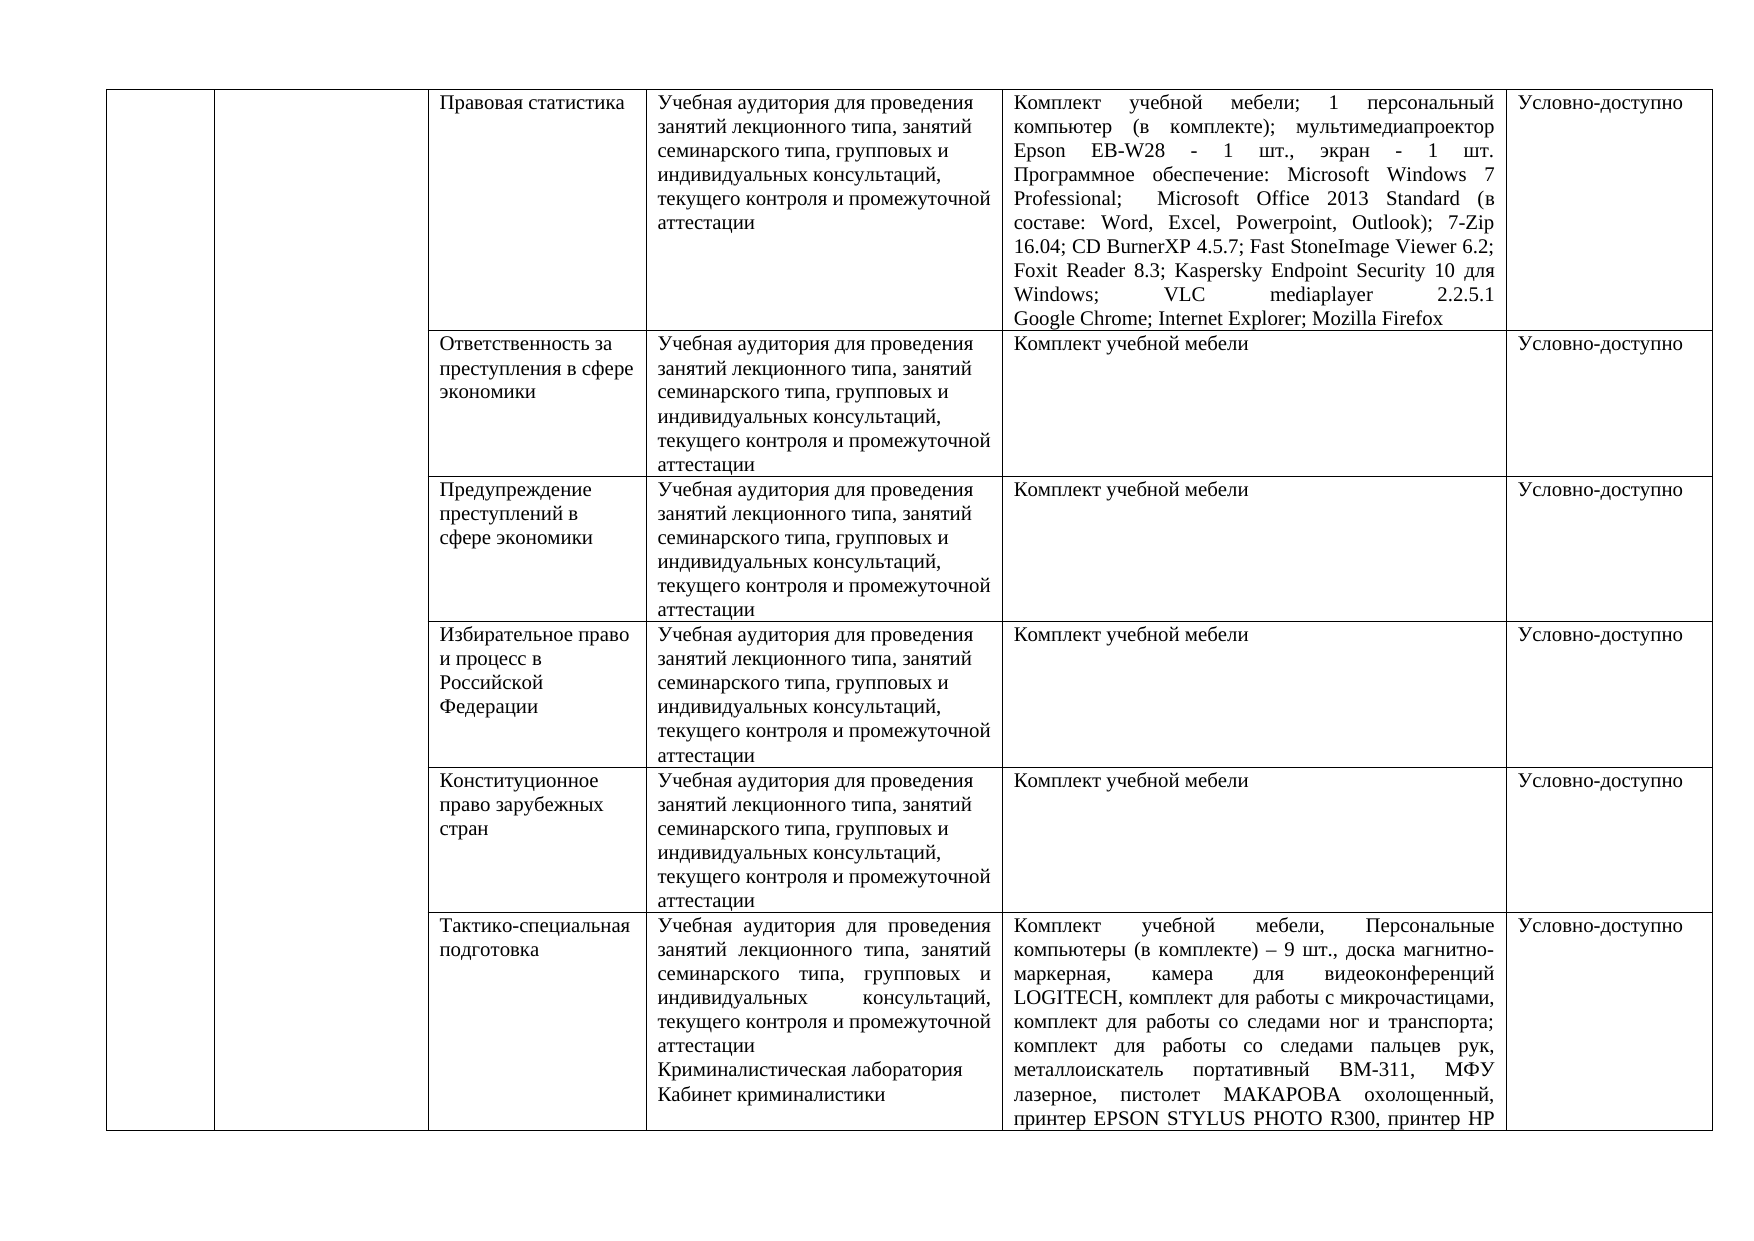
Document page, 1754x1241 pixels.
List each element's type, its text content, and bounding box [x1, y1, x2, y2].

table_cell Условно-доступно [1507, 477, 1712, 621]
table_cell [429, 913, 646, 1129]
table_cell Условно-доступно [1507, 913, 1712, 1129]
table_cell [647, 90, 1002, 330]
table_cell Комплект учебной мебели [1003, 768, 1506, 912]
table_cell Комплект учебной мебели; 1 персональный компьютер (в комплекте); мультимедиапроектор Epson EB-W28 - 1 шт., экран - 1 шт. Программное обеспечение: Microsoft Windows 7 Professional; Microsoft Office 2013 Standard (в составе: Word, Excel, Powerpoint, Outlook); 7-Zip 16.04; CD BurnerXP 4.5.7; Fast StoneImage Viewer 6.2; Foxit Reader 8.3; Kaspersky Endpoint Security 10 для Windows; VLC mediaplayer 2.2.5.1 Google Chrome; Internet Explorer; Mozilla Firefox [1003, 90, 1506, 330]
table_cell Комплект учебной мебели [1003, 622, 1506, 767]
table_cell Комплект учебной мебели [1003, 331, 1506, 476]
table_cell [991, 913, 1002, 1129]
table_cell Ответственность за преступления в сфере экономики [429, 331, 646, 476]
table_cell Избирательное право и процесс в Российской Федерации [429, 622, 646, 767]
table_cell Условно-доступно [1507, 90, 1712, 330]
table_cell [1003, 913, 1506, 1129]
table_cell Условно-доступно [1507, 622, 1712, 767]
table_cell Предупреждение преступлений в сфере экономики [429, 477, 646, 621]
table_cell Условно-доступно [1507, 331, 1712, 476]
table_cell Условно-доступно [1507, 768, 1712, 912]
table_cell Комплект учебной мебели [1003, 477, 1506, 621]
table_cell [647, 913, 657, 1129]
table_cell Конституционное право зарубежных стран [429, 768, 646, 912]
table_cell Правовая статистика [429, 90, 646, 330]
